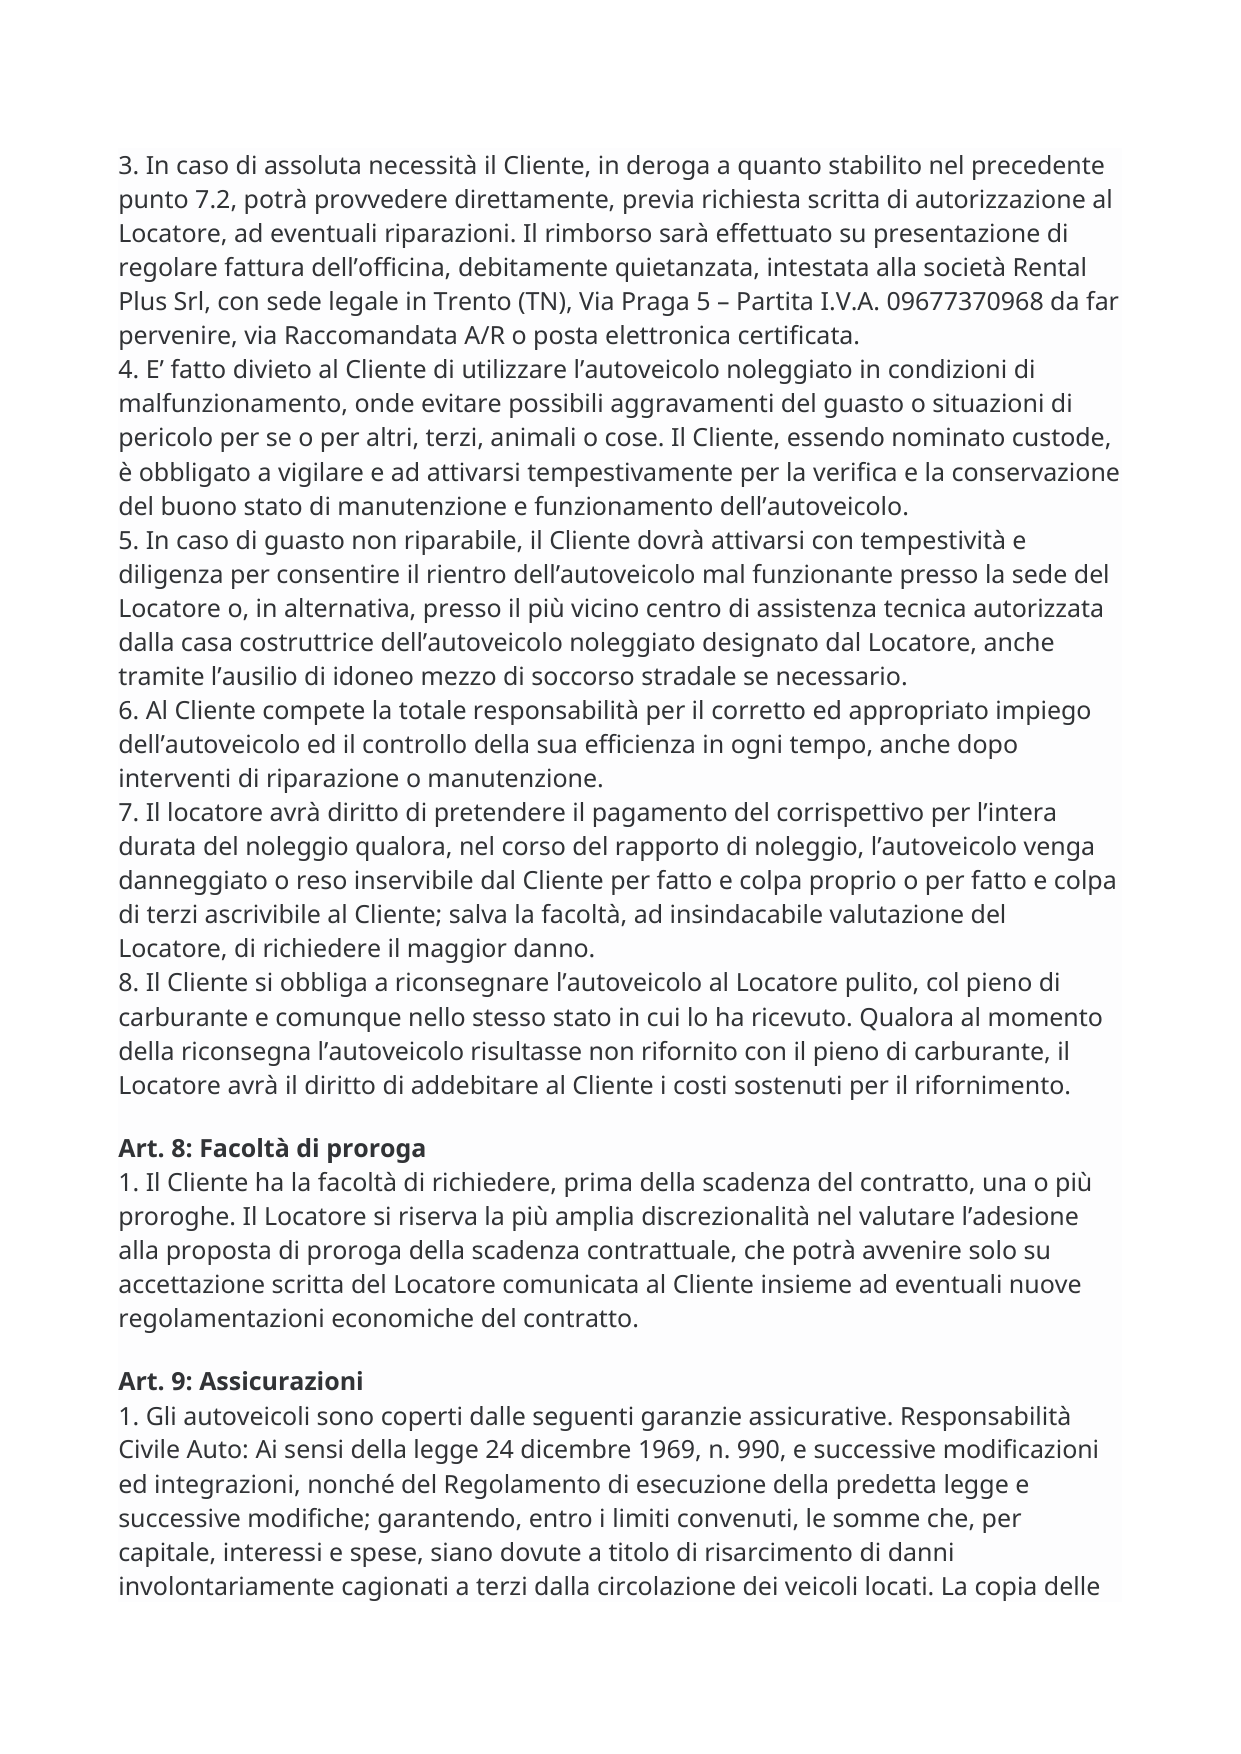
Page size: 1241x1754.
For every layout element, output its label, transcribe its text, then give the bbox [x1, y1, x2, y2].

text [118, 1364, 1122, 1602]
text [118, 148, 1122, 1101]
text Art. 8: Facoltà di proroga 1. Il Cliente ha la facoltà di richiedere, prima della scadenza del contratto, una o più proroghe. Il Locatore si riserva la più amplia discrezionalità nel valutare l’adesione alla proposta di proroga della scadenza contrattuale, che potrà avvenire solo su accettazione scritta del Locatore comunicata al Cliente insieme ad eventuali nuove regolamentazioni economiche del contratto. [118, 1131, 1122, 1335]
